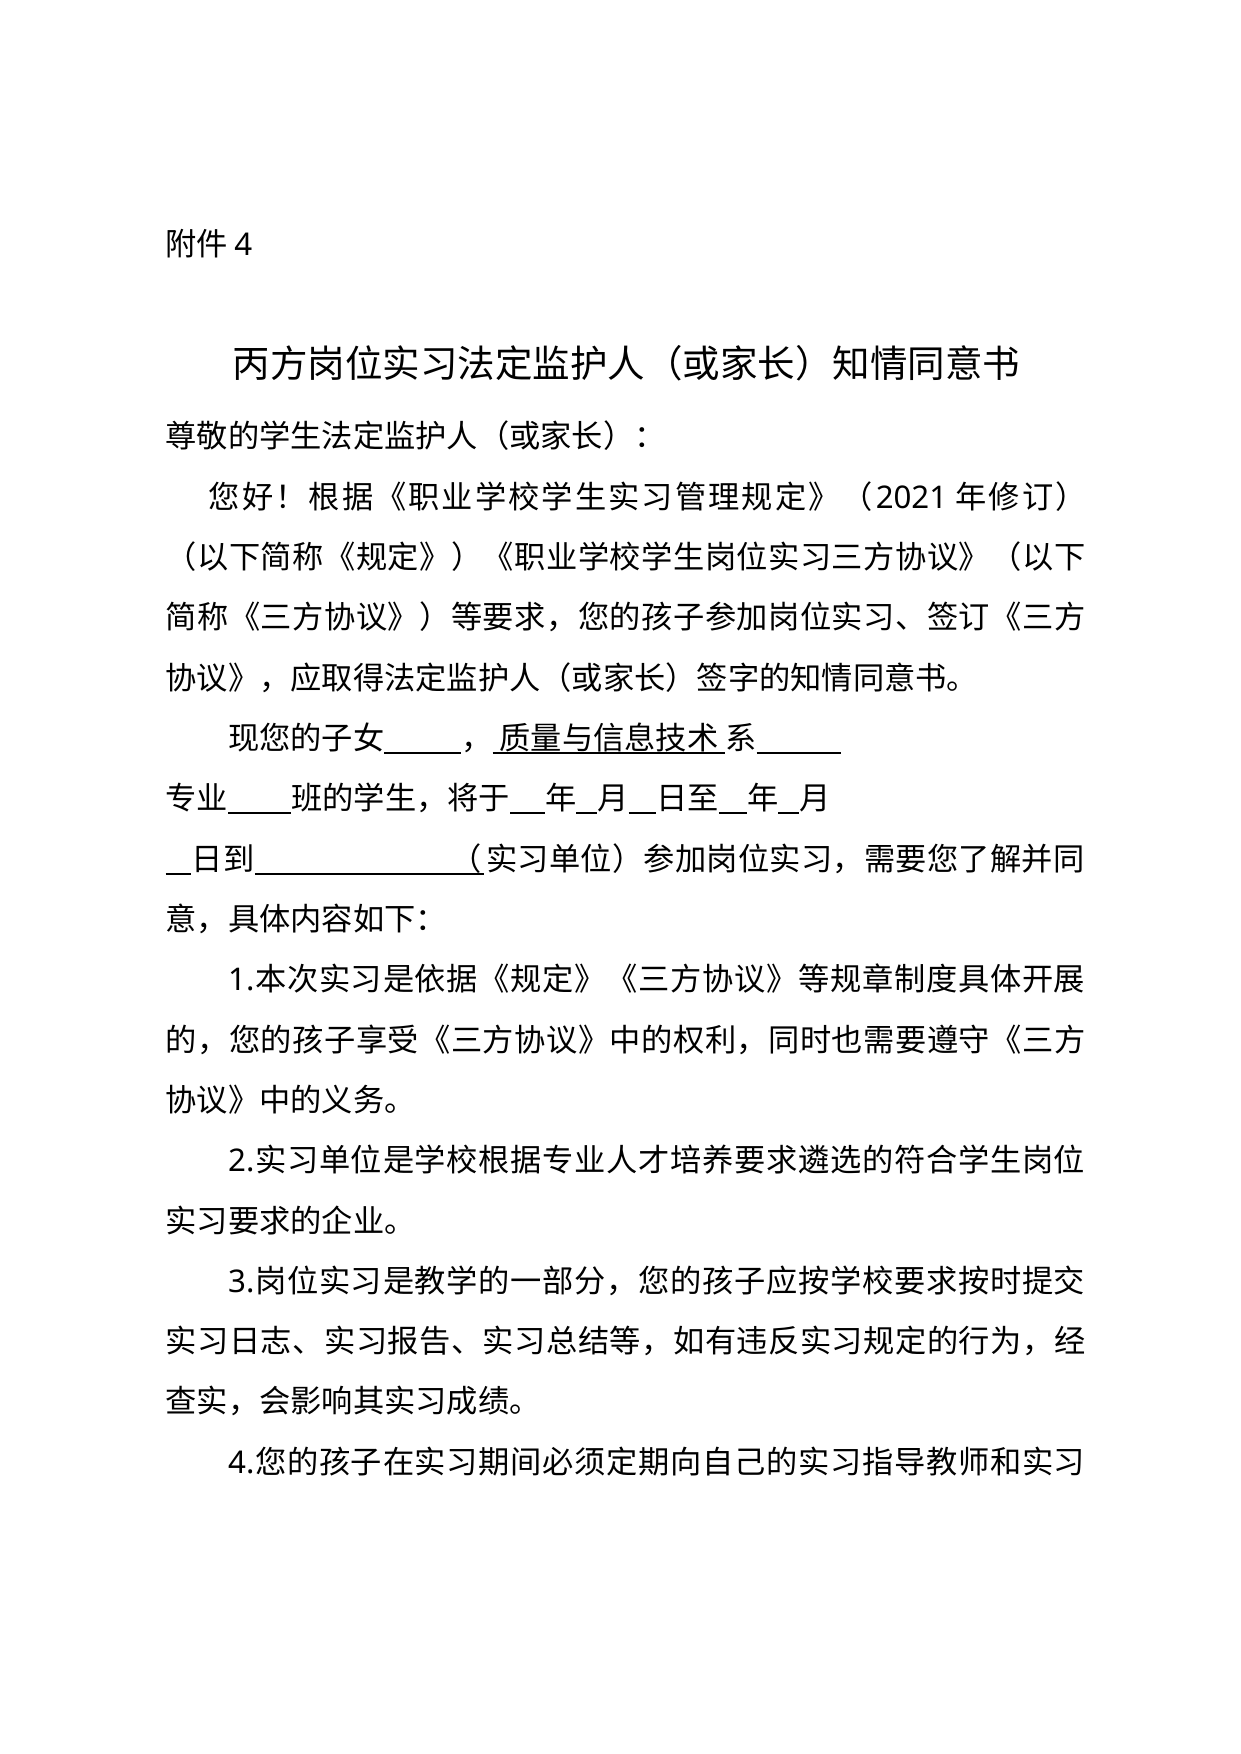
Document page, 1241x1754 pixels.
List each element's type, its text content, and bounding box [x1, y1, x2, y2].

text 1.本次实习是依据《规定》《三方协议》等规章制度具体开展的，您的孩子享受《三方协议》中的权利，同时也需要遵守《三方协议》中的义务。 [165, 947, 1087, 1128]
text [165, 1429, 1087, 1490]
text 丙方岗位实习法定监护人（或家长）知情同意书 [165, 334, 1087, 388]
text 2.实习单位是学校根据专业人才培养要求遴选的符合学生岗位实习要求的企业。 [165, 1128, 1087, 1248]
text 附件4 [165, 219, 1087, 265]
text 您好！根据《职业学校学生实习管理规定》（2021年修订）（以下简称《规定》）《职业学校学生岗位实习三方协议》（以下简称《三方协议》）等要求，您的孩子参加岗位实习、签订《三方协议》，应取得法定监护人（或家长）签字的知情同意书。 [165, 464, 1087, 706]
text 专业 班的学生，将于 年 月 日至 年 月 [165, 766, 1087, 826]
text 尊敬的学生法定监护人（或家长）： [165, 404, 1087, 464]
text 现您的子女 ， 质量与信息技术 系 [165, 706, 1087, 766]
text 3.岗位实习是教学的一部分，您的孩子应按学校要求按时提交实习日志、实习报告、实习总结等，如有违反实习规定的行为，经查实，会影响其实习成绩。 [165, 1248, 1087, 1429]
text 日到 （实习单位）参加岗位实习，需要您了解并同意，具体内容如下： [165, 826, 1087, 947]
